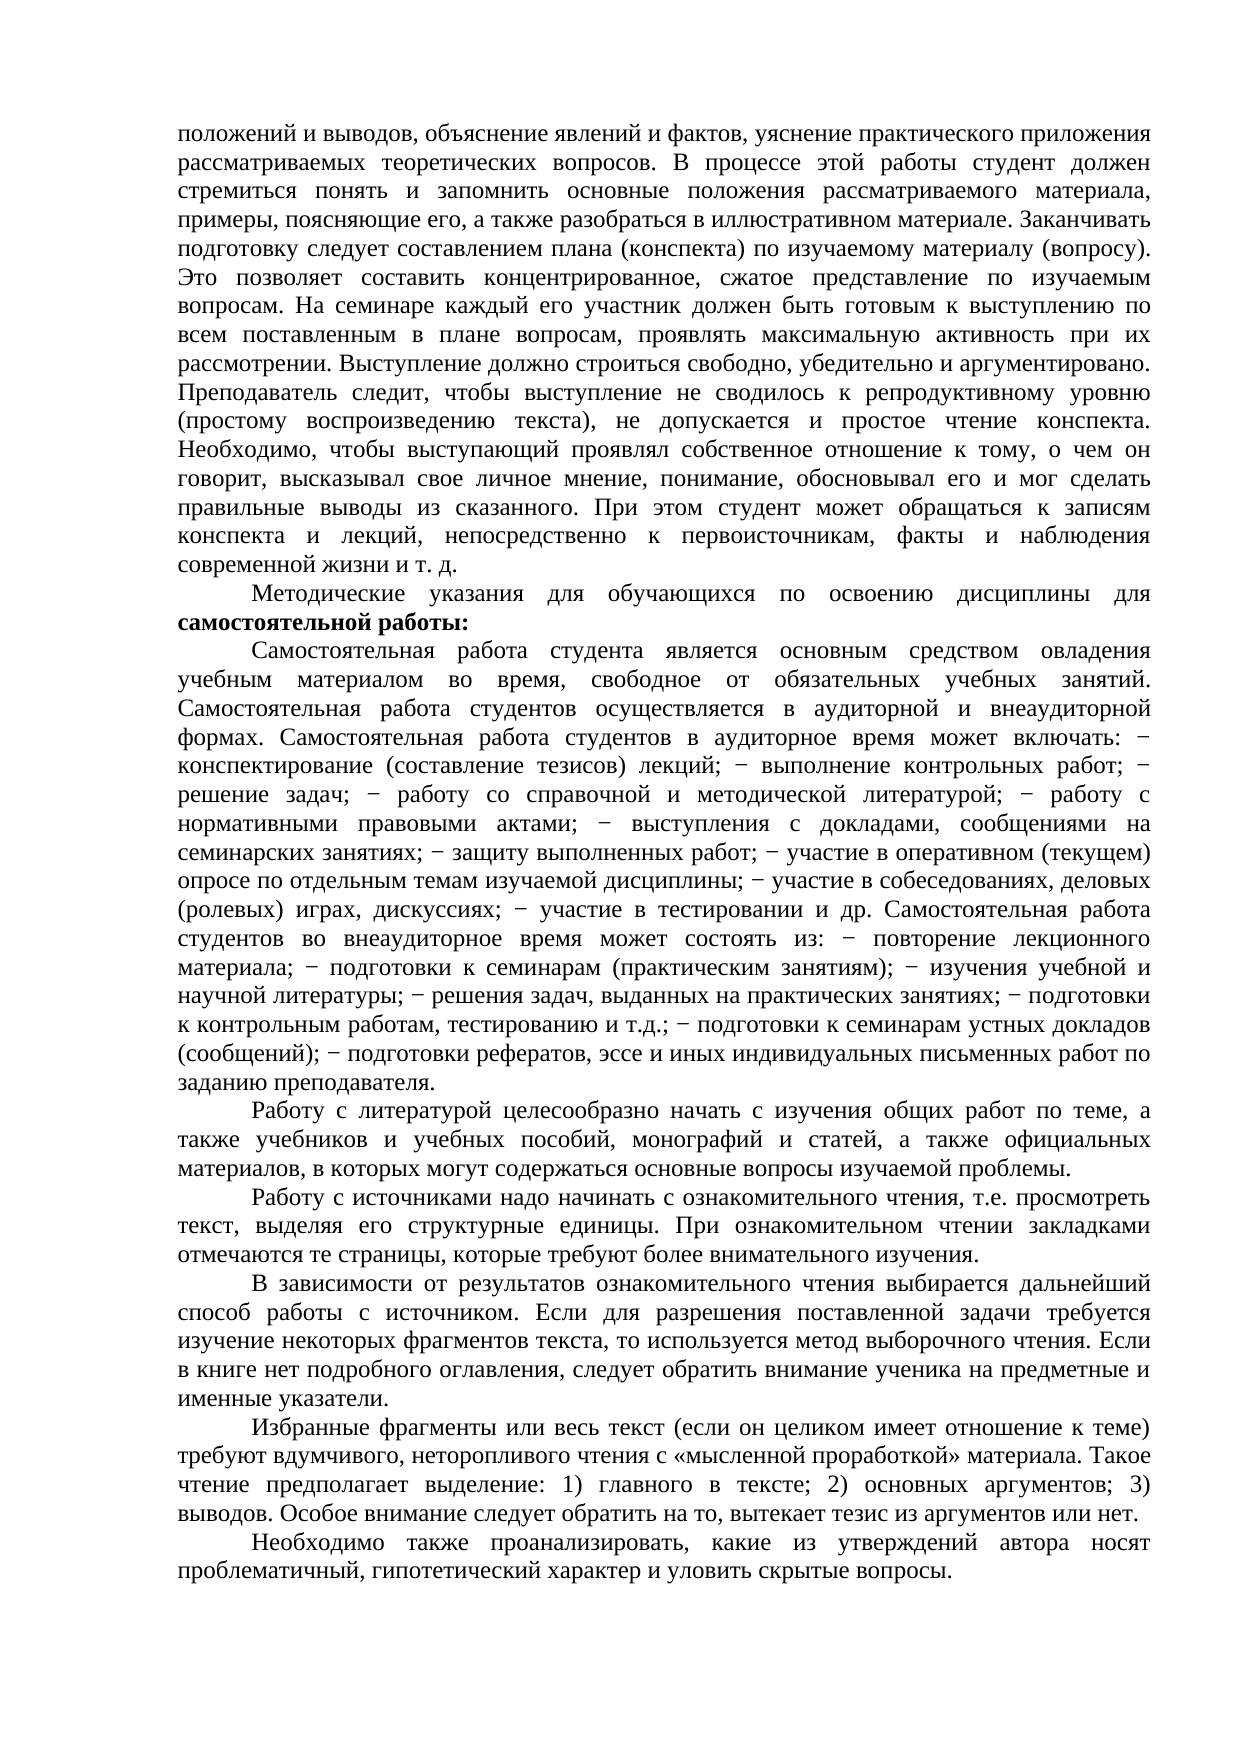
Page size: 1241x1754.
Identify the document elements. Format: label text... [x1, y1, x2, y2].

text В зависимости от результатов ознакомительного чтения выбирается дальнейший способ работы с источником. Если для разрешения поставленной задачи требуется изучение некоторых фрагментов текста, то используется метод выборочного чтения. Если в книге нет подробного оглавления, следует обратить внимание ученика на предметные и именные указатели. [177, 1268, 1152, 1412]
text Методические указания для обучающихся по освоению дисциплины для самостоятельной работы: [177, 578, 1152, 636]
text Работу с источниками надо начинать с ознакомительного чтения, т.е. просмотреть текст, выделяя его структурные единицы. При ознакомительном чтении закладками отмечаются те страницы, которые требуют более внимательного изучения. [177, 1182, 1152, 1268]
text Самостоятельная работа студента является основным средством овладения учебным материалом во время, свободное от обязательных учебных занятий. Самостоятельная работа студентов осуществляется в аудиторной и внеаудиторной формах. Самостоятельная работа студентов в аудиторное время может включать: − конспектирование (составление тезисов) лекций; − выполнение контрольных работ; − решение задач; − работу со справочной и методической литературой; − работу с нормативными правовыми актами; − выступления с докладами, сообщениями на семинарских занятиях; − защиту выполненных работ; − участие в оперативном (текущем) опросе по отдельным темам изучаемой дисциплины; − участие в собеседованиях, деловых (ролевых) играх, дискуссиях; − участие в тестировании и др. Самостоятельная работа студентов во внеаудиторное время может состоять из: − повторение лекционного материала; − подготовки к семинарам (практическим занятиям); − изучения учебной и научной литературы; − решения задач, выданных на практических занятиях; − подготовки к контрольным работам, тестированию и т.д.; − подготовки к семинарам устных докладов (сообщений); − подготовки рефератов, эссе и иных индивидуальных письменных работ по заданию преподавателя. [177, 636, 1152, 1096]
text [177, 118, 1152, 578]
text Работу с литературой целесообразно начать с изучения общих работ по теме, а также учебников и учебных пособий, монографий и статей, а также официальных материалов, в которых могут содержаться основные вопросы изучаемой проблемы. [177, 1096, 1152, 1182]
text Необходимо также проанализировать, какие из утверждений автора носят проблематичный, гипотетический характер и уловить скрытые вопросы. [177, 1527, 1152, 1584]
text Избранные фрагменты или весь текст (если он целиком имеет отношение к теме) требуют вдумчивого, неторопливого чтения с «мысленной проработкой» материала. Такое чтение предполагает выделение: 1) главного в тексте; 2) основных аргументов; 3) выводов. Особое внимание следует обратить на то, вытекает тезис из аргументов или нет. [177, 1412, 1152, 1527]
